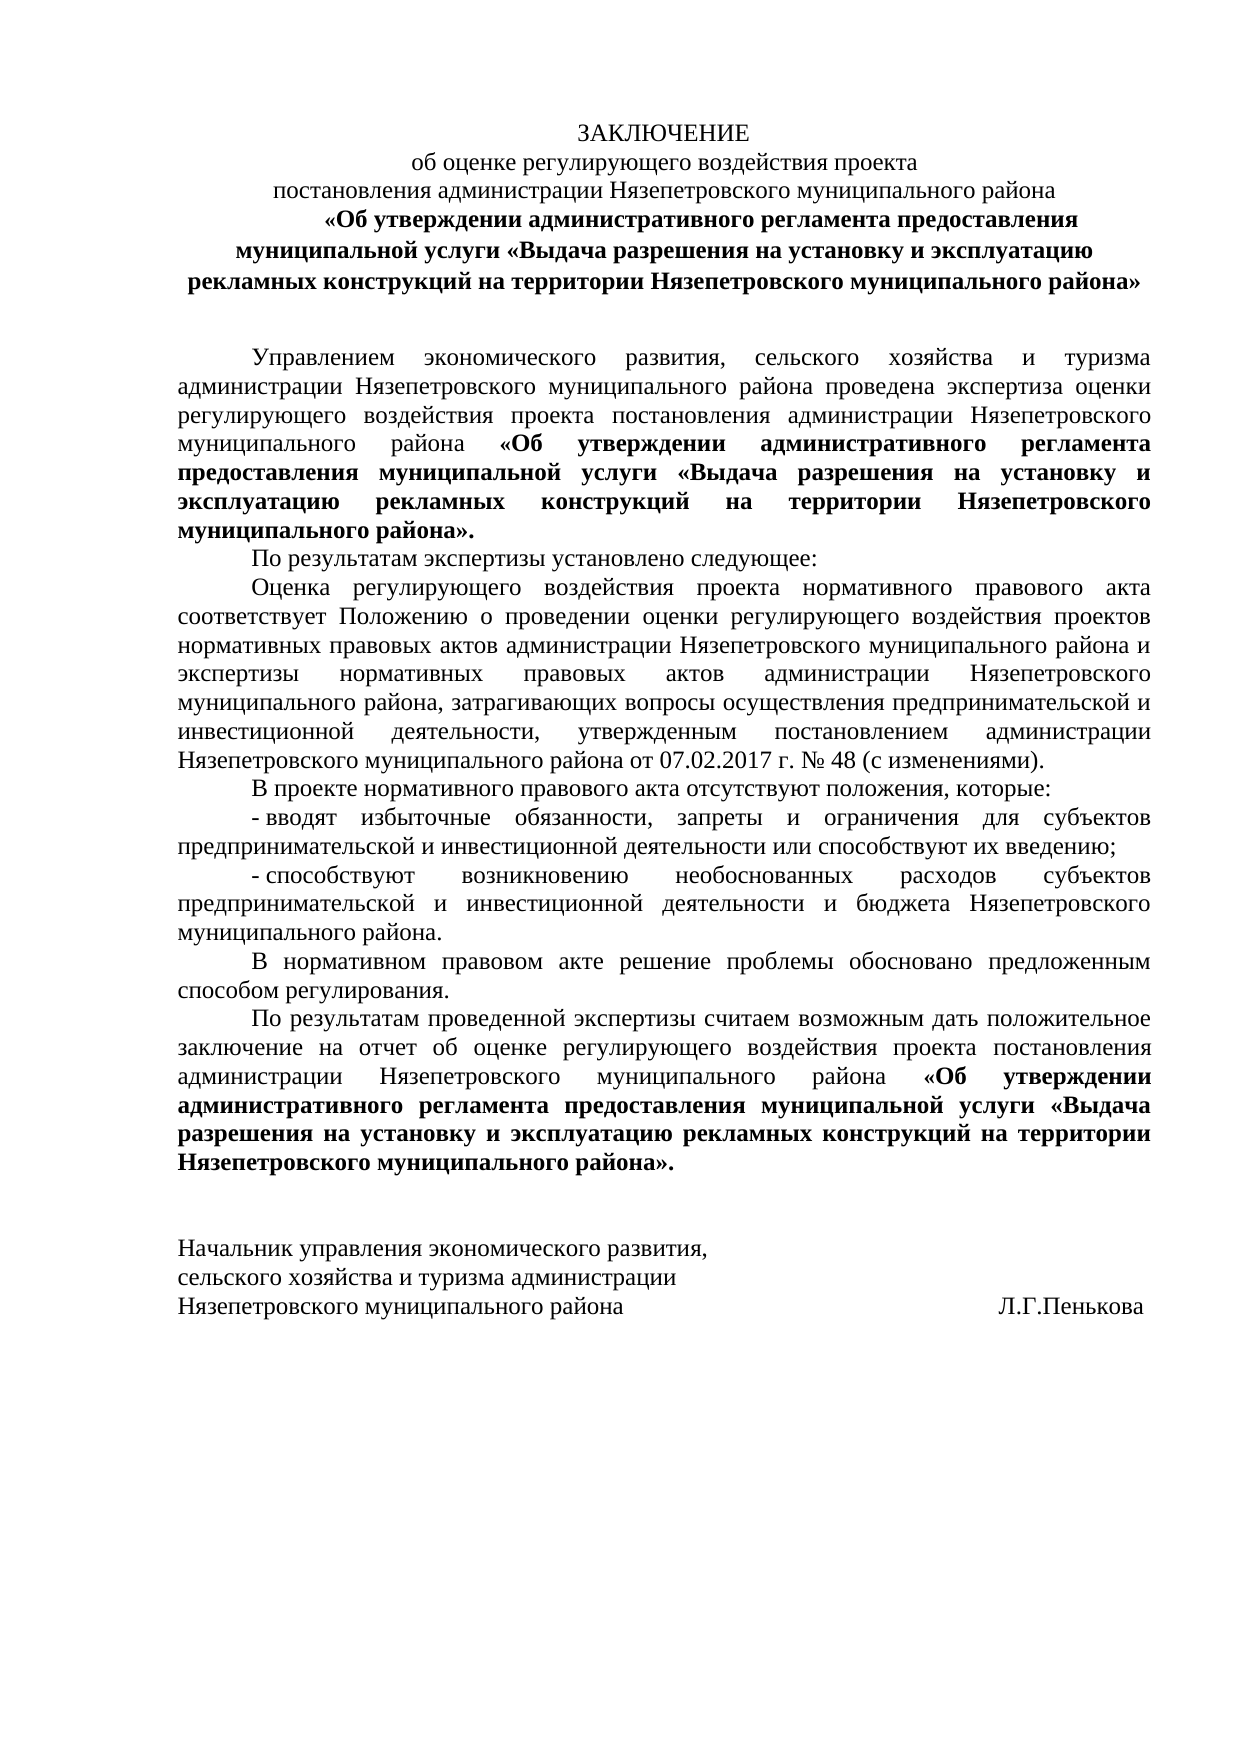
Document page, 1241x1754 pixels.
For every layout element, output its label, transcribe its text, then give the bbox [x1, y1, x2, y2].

text - вводят избыточные обязанности, запреты и ограничения для субъектов предпринимательской и инвестиционной деятельности или способствуют их введению; [177, 802, 1152, 860]
text «Об утверждении административного регламента предоставления муниципальной услуги «Выдача разрешения на установку и эксплуатацию рекламных конструкций на территории Нязепетровского муниципального района» [177, 204, 1152, 295]
text Оценка регулирующего воздействия проекта нормативного правового акта соответствует Положению о проведении оценки регулирующего воздействия проектов нормативных правовых актов администрации Нязепетровского муниципального района и экспертизы нормативных правовых актов администрации Нязепетровского муниципального района, затрагивающих вопросы осуществления предпринимательской и инвестиционной деятельности, утвержденным постановлением администрации Нязепетровского муниципального района от 07.02.2017 г. № 48 (с изменениями). [177, 572, 1152, 773]
text Управлением экономического развития, сельского хозяйства и туризма администрации Нязепетровского муниципального района проведена экспертиза оценки регулирующего воздействия проекта постановления администрации Нязепетровского муниципального района «Об утверждении административного регламента предоставления муниципальной услуги «Выдача разрешения на установку и эксплуатацию рекламных конструкций на территории Нязепетровского муниципального района». [177, 342, 1152, 543]
text По результатам экспертизы установлено следующее: [177, 543, 1152, 572]
text В проекте нормативного правового акта отсутствуют положения, которые: [177, 773, 1152, 802]
text ЗАКЛЮЧЕНИЕ [177, 118, 1149, 147]
text - способствуют возникновению необоснованных расходов субъектов предпринимательской и инвестиционной деятельности и бюджета Нязепетровского муниципального района. [177, 860, 1152, 946]
text По результатам проведенной экспертизы считаем возможным дать положительное заключение на отчет об оценке регулирующего воздействия проекта постановления администрации Нязепетровского муниципального района «Об утверждении административного регламента предоставления муниципальной услуги «Выдача разрешения на установку и эксплуатацию рекламных конструкций на территории Нязепетровского муниципального района». [177, 1003, 1152, 1176]
text Нязепетровского муниципального района Л.Г.Пенькова [177, 1291, 1152, 1320]
text Начальник управления экономического развития, [177, 1233, 1152, 1262]
text об оценке регулирующего воздействия проекта [177, 147, 1152, 176]
text сельского хозяйства и туризма администрации [177, 1262, 1152, 1291]
text постановления администрации Нязепетровского муниципального района [177, 176, 1152, 204]
text В нормативном правовом акте решение проблемы обосновано предложенным способом регулирования. [177, 946, 1152, 1003]
